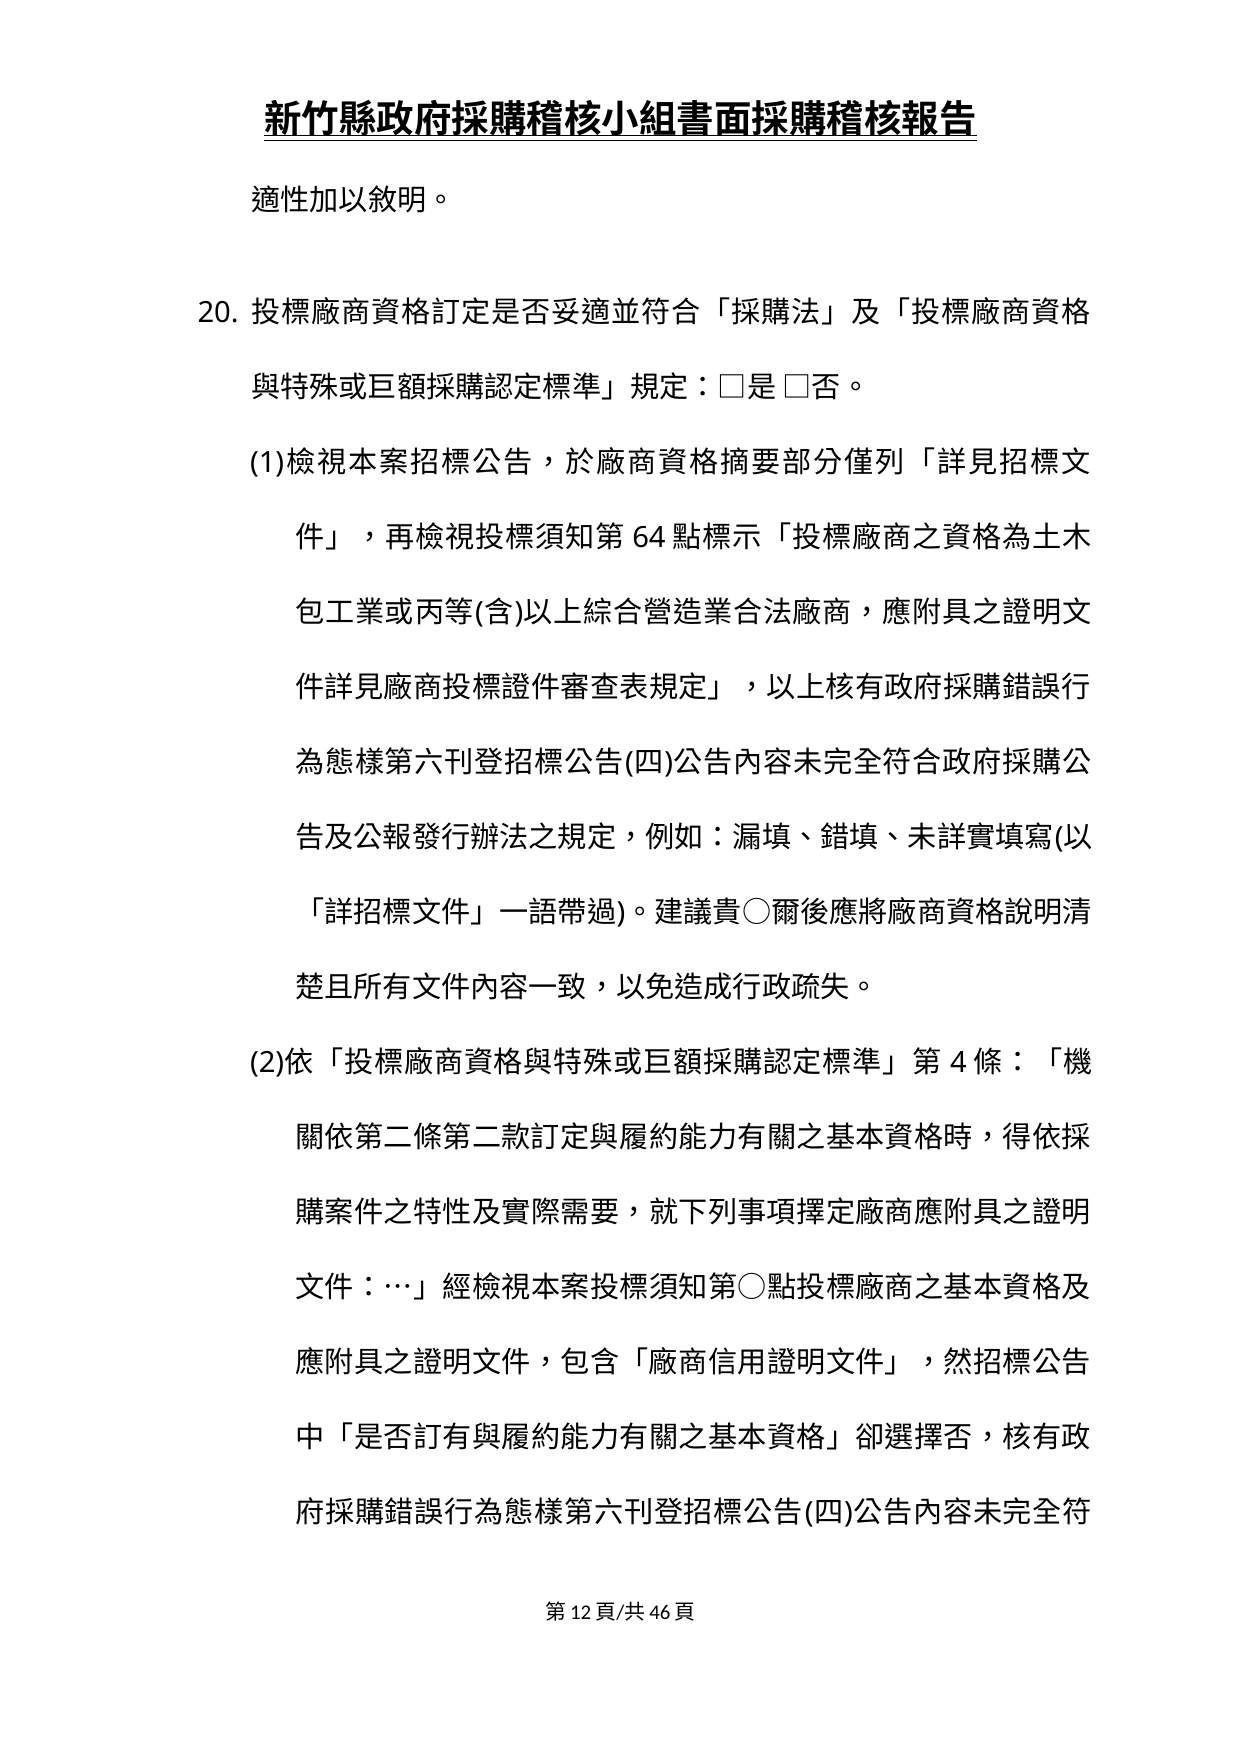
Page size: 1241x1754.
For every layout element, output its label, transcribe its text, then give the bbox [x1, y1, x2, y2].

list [251, 160, 1092, 235]
list 投標廠商資格訂定是否妥適並符合「採購法」及「投標廠商資格與特殊或巨額採購認定標準」規定：□是 □否。 [197, 272, 1092, 422]
list (1)檢視本案招標公告，於廠商資格摘要部分僅列「詳見招標文件」，再檢視投標須知第64點標示「投標廠商之資格為土木包工業或丙等(含)以上綜合營造業合法廠商，應附具之證明文件詳見廠商投標證件審查表規定」，以上核有政府採購錯誤行為態樣第六刊登招標公告(四)公告內容未完全符合政府採購公告及公報發行辦法之規定，例如：漏填、錯填、未詳實填寫(以「詳招標文件」一語帶過)。建議貴○爾後應將廠商資格說明清楚且所有文件內容一致，以免造成行政疏失。 [250, 422, 1092, 1022]
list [250, 1022, 1092, 1547]
